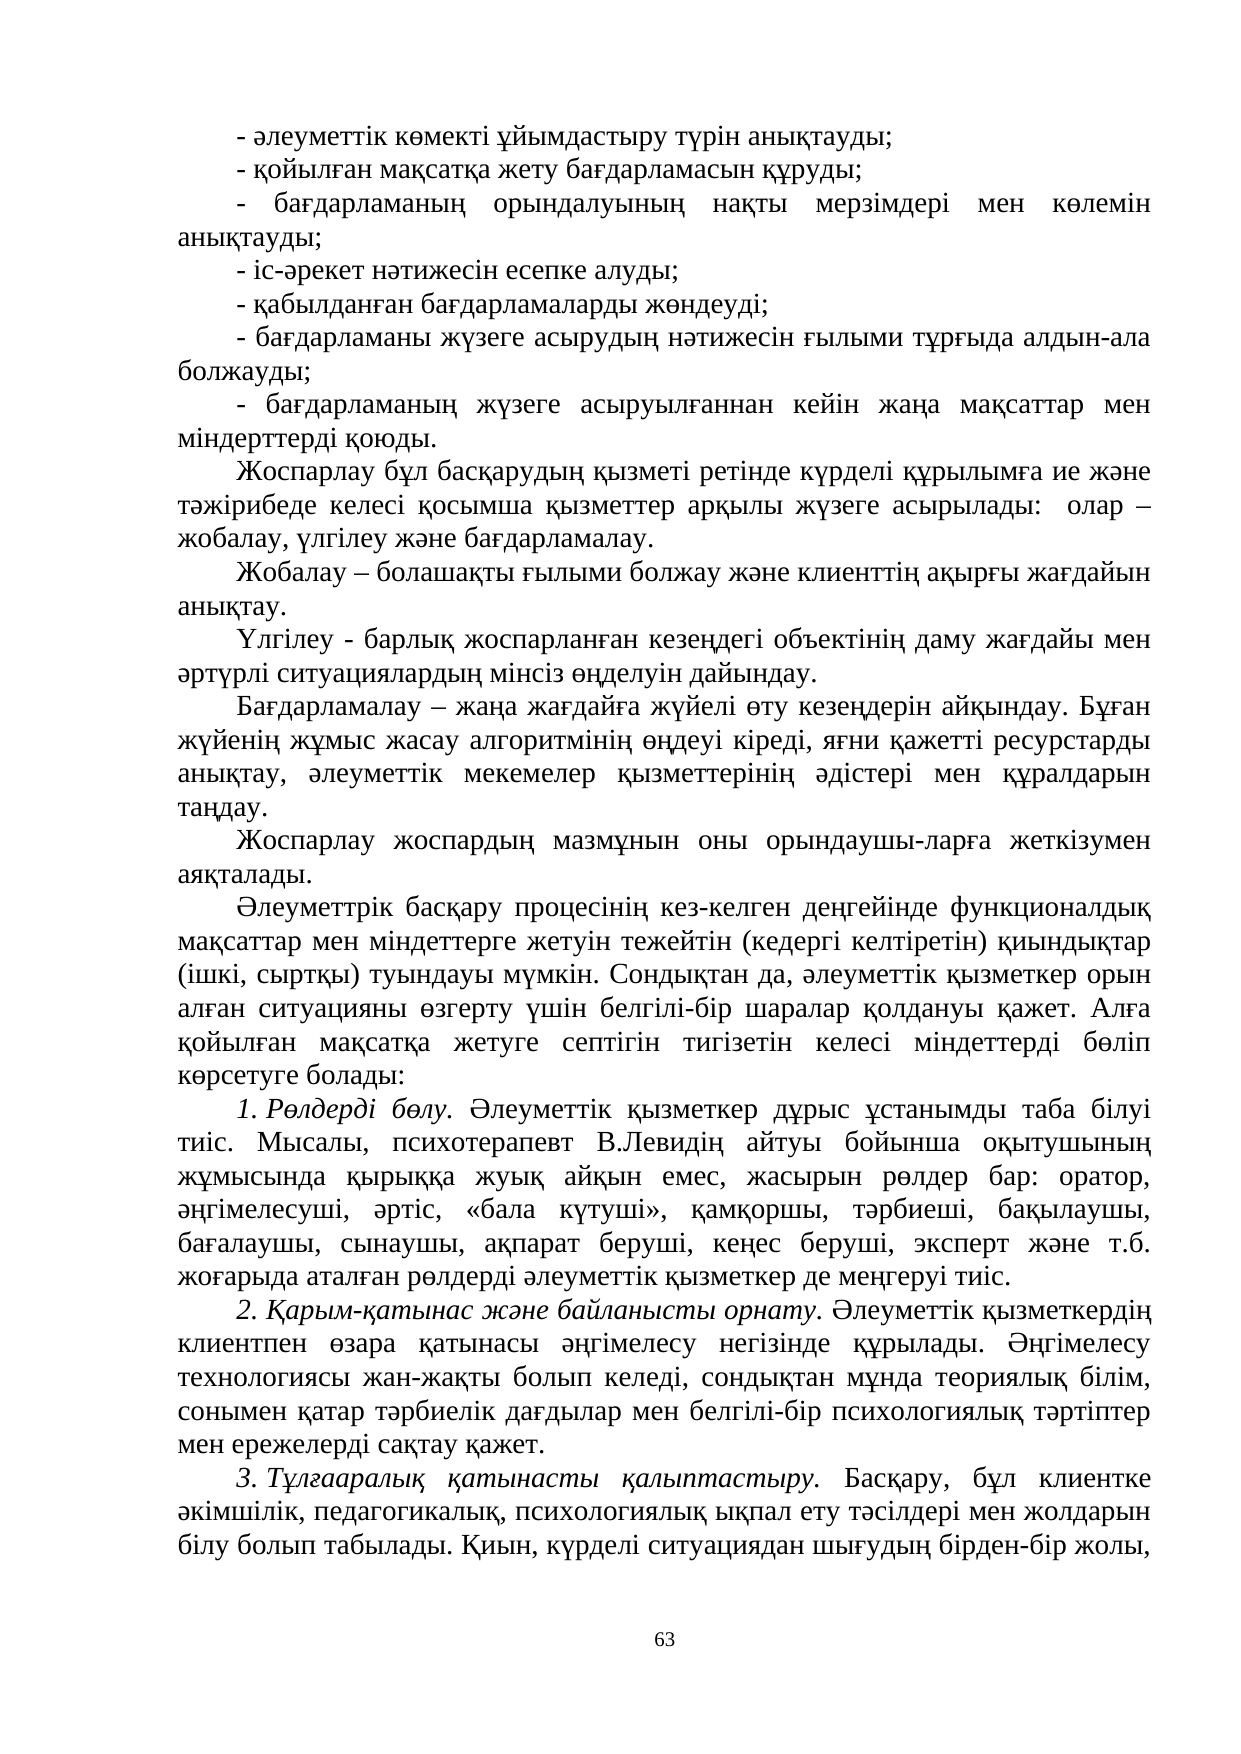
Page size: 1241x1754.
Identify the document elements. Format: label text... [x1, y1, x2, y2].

text - әлеуметтiк көмекті ұйымдастыру түрін анықтауды; [177, 118, 1152, 152]
text Жоспарлау бұл басқарудың қызметі ретінде күрделі құрылымға ие және тәжірибеде келесі қосымша қызметтер арқылы жүзеге асырылады: олар – жобалау, үлгілеу және бағдарламалау. [177, 453, 1152, 554]
list Рөлдерді бөлу. Әлеуметтік қызметкер дұрыс ұстанымды таба білуі тиіс. Мысалы, психотерапевт В.Левидің айтуы бойынша оқытушының жұмысында қырыққа жуық айқын емес, жасырын рөлдер бар: оратор, әңгімелесуші, әртіс, «бала күтуші», қамқоршы, тәрбиеші, бақылаушы, бағалаушы, сынаушы, ақпарат беруші, кеңес беруші, эксперт және т.б. жоғарыда аталған рөлдерді әлеуметтік қызметкер де меңгеруі тиіс. [177, 1091, 1152, 1292]
text - бағдарламаны жүзеге асырудың нәтижесін ғылыми тұрғыда алдын-ала болжауды; [177, 319, 1152, 386]
text - бағдарламаның жүзеге асыруылғаннан кейiн жаңа мақсаттар мен міндерттерді қоюды. [177, 386, 1152, 453]
text Әлеуметтрік басқару процесінің кез-келген деңгейінде функционалдық мақсаттар мен міндеттерге жетуін тежейтін (кедергі келтіретін) қиындықтар (ішкі, сыртқы) туындауы мүмкін. Сондықтан да, әлеуметтік қызметкер орын алған ситуацияны өзгерту үшін белгілі-бір шаралар қолдануы қажет. Алға қойылған мақсатқа жетуге септігін тигізетін келесі міндеттерді бөліп көрсетуге болады: [177, 889, 1152, 1091]
text - қабылданған бағдарламаларды жөндеуді; [177, 286, 1152, 319]
text Жобалау – болашақты ғылыми болжау және клиенттің ақырғы жағдайын анықтау. [177, 554, 1152, 621]
text Үлгілеу - барлық жоспарланған кезеңдегі объектінің даму жағдайы мен әртүрлі ситуациялардың мінсіз өңделуін дайындау. [177, 621, 1152, 688]
text Бағдарламалау – жаңа жағдайға жүйелі өту кезеңдерін айқындау. Бұған жүйенің жұмыс жасау алгоритмінің өңдеуі кіреді, яғни қажетті ресурстарды анықтау, әлеуметтік мекемелер қызметтерінің әдістері мен құралдарын таңдау. [177, 688, 1152, 822]
text - қойылған мақсатқа жету бағдарламасын құруды; [177, 152, 1152, 185]
text Жоспарлау жоспардың мазмұнын оны орындаушы-ларға жеткізумен аяқталады. [177, 822, 1152, 889]
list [177, 1460, 1152, 1560]
list Қарым-қатынас және байланысты орнату. Әлеуметтік қызметкердің клиентпен өзара қатынасы әңгімелесу негізінде құрылады. Әңгімелесу технологиясы жан-жақты болып келеді, сондықтан мұнда теориялық білім, сонымен қатар тәрбиелік дағдылар мен белгілі-бір психологиялық тәртіптер мен ережелерді сақтау қажет. [177, 1292, 1152, 1460]
text - іс-әрекет нәтижесін есепке алуды; [177, 252, 1152, 286]
text - бағдарламаның орындалуының нақты мерзімдері мен көлемін анықтауды; [177, 185, 1152, 252]
